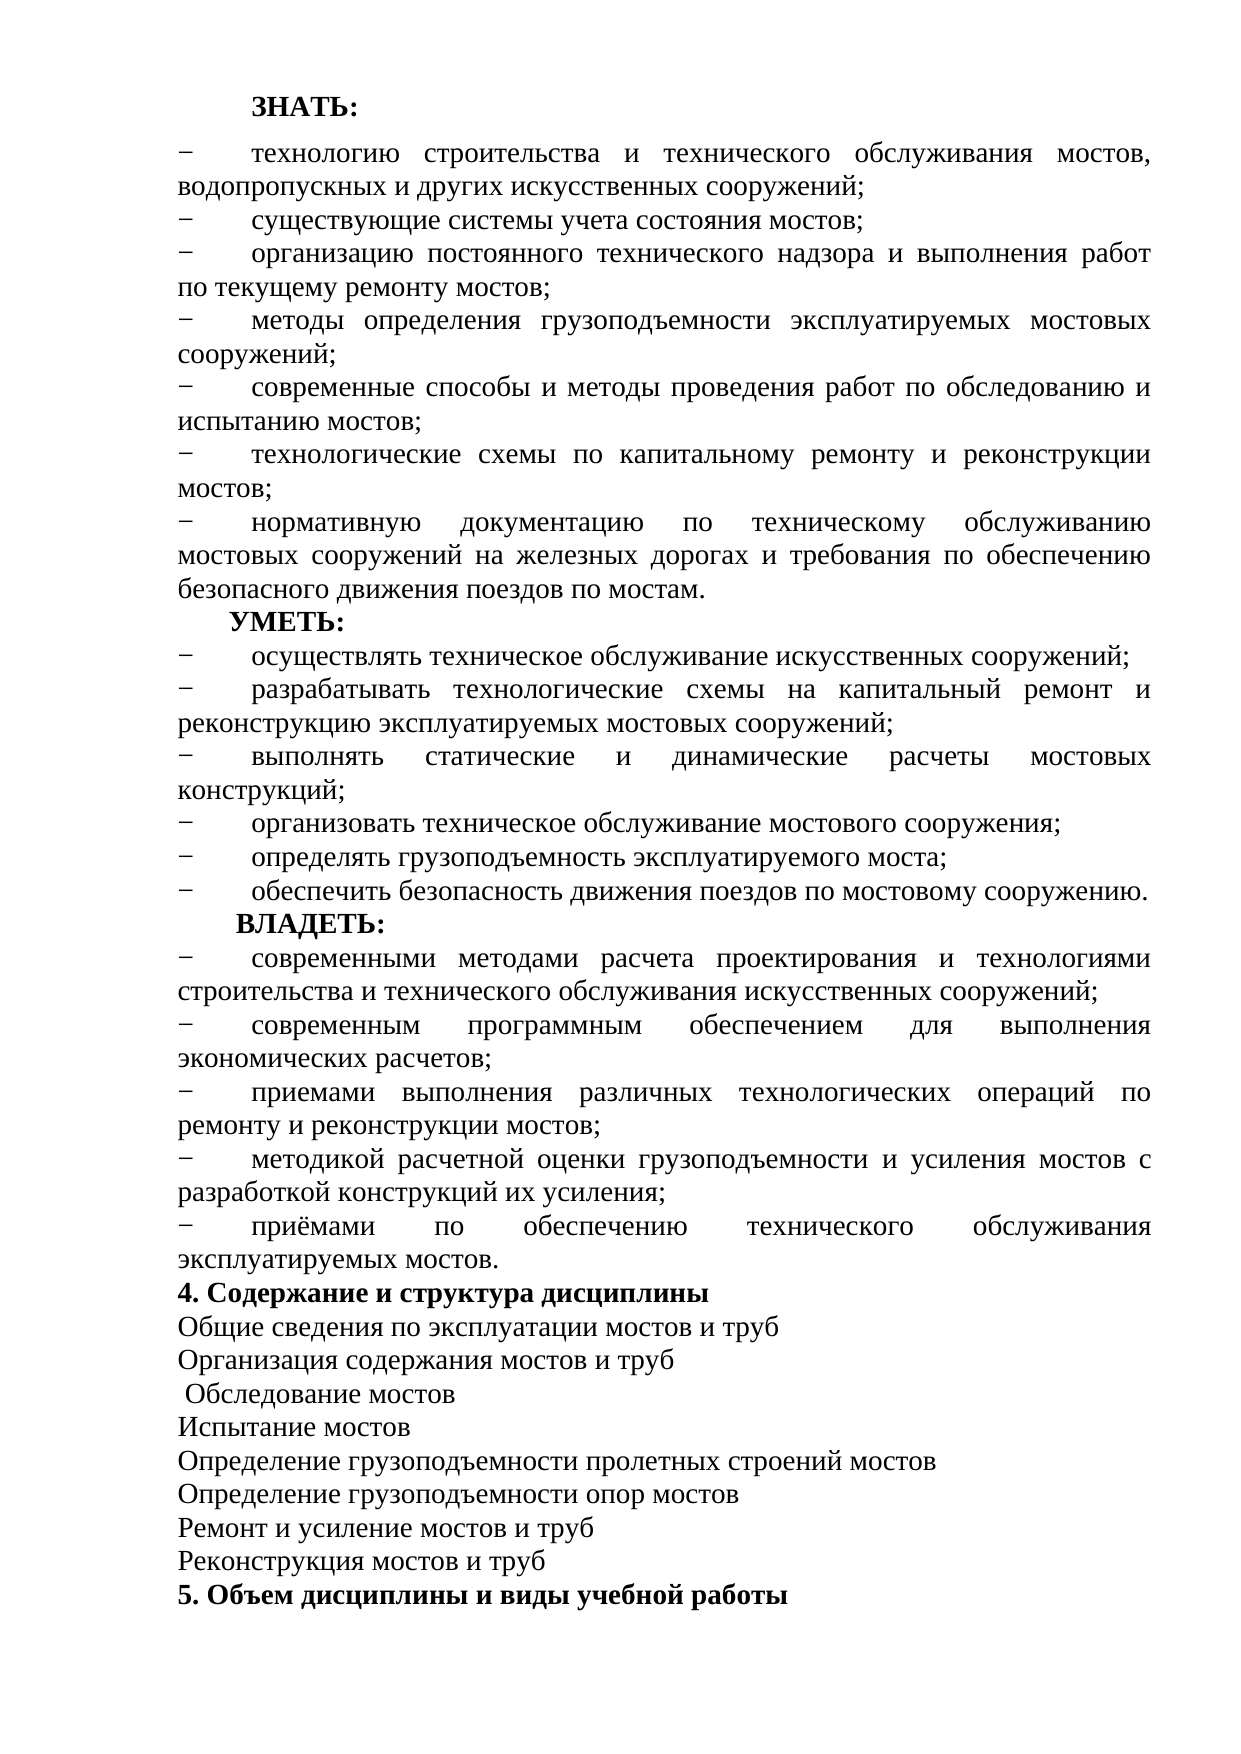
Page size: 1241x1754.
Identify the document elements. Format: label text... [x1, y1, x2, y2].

list современным программным обеспечением для выполнения экономических расчетов; [177, 1007, 1152, 1074]
text 4. Содержание и структура дисциплины [177, 1275, 1152, 1309]
list осуществлять техническое обслуживание искусственных сооружений; [177, 638, 1152, 671]
list нормативную документацию по техническому обслуживанию мостовых сооружений на железных дорогах и требования по обеспечению безопасного движения поездов по мостам. [177, 504, 1152, 604]
list современными методами расчета проектирования и технологиями строительства и технического обслуживания искусственных сооружений; [177, 940, 1152, 1007]
text ЗНАТЬ: [177, 89, 1152, 122]
list выполнять статические и динамические расчеты мостовых конструкций; [177, 738, 1152, 806]
list современные способы и методы проведения работ по обследованию и испытанию мостов; [177, 369, 1152, 437]
text Общие сведения по эксплуатации мостов и труб [177, 1309, 1152, 1342]
text Определение грузоподъемности опор мостов [177, 1476, 1152, 1510]
list определять грузоподъемность эксплуатируемого моста; [177, 839, 1152, 873]
text Ремонт и усиление мостов и труб [177, 1510, 1152, 1543]
list методы определения грузоподъемности эксплуатируемых мостовых сооружений; [177, 302, 1152, 369]
list разрабатывать технологические схемы на капитальный ремонт и реконструкцию эксплуатируемых мостовых сооружений; [177, 671, 1152, 738]
text Реконструкция мостов и труб [177, 1543, 1152, 1577]
list организовать техническое обслуживание мостового сооружения; [177, 806, 1152, 839]
text Определение грузоподъемности пролетных строений мостов [177, 1443, 1152, 1476]
text Испытание мостов [177, 1409, 1152, 1443]
list технологию строительства и технического обслуживания мостов, водопропускных и других искусственных сооружений; [177, 135, 1152, 202]
text Обследование мостов [177, 1376, 1152, 1409]
text Организация содержания мостов и труб [177, 1342, 1152, 1376]
list существующие системы учета состояния мостов; [177, 202, 1152, 235]
text ВЛАДЕТЬ: [177, 906, 1152, 940]
list обеспечить безопасность движения поездов по мостовому сооружению. [177, 873, 1152, 906]
list методикой расчетной оценки грузоподъемности и усиления мостов с разработкой конструкций их усиления; [177, 1141, 1152, 1208]
text УМЕТЬ: [177, 604, 1152, 638]
list приемами выполнения различных технологических операций по ремонту и реконструкции мостов; [177, 1074, 1152, 1141]
list организацию постоянного технического надзора и выполнения работ по текущему ремонту мостов; [177, 235, 1152, 302]
text 5. Объем дисциплины и виды учебной работы [177, 1577, 1152, 1611]
list технологические схемы по капитальному ремонту и реконструкции мостов; [177, 437, 1152, 504]
list приёмами по обеспечению технического обслуживания эксплуатируемых мостов. [177, 1208, 1152, 1275]
